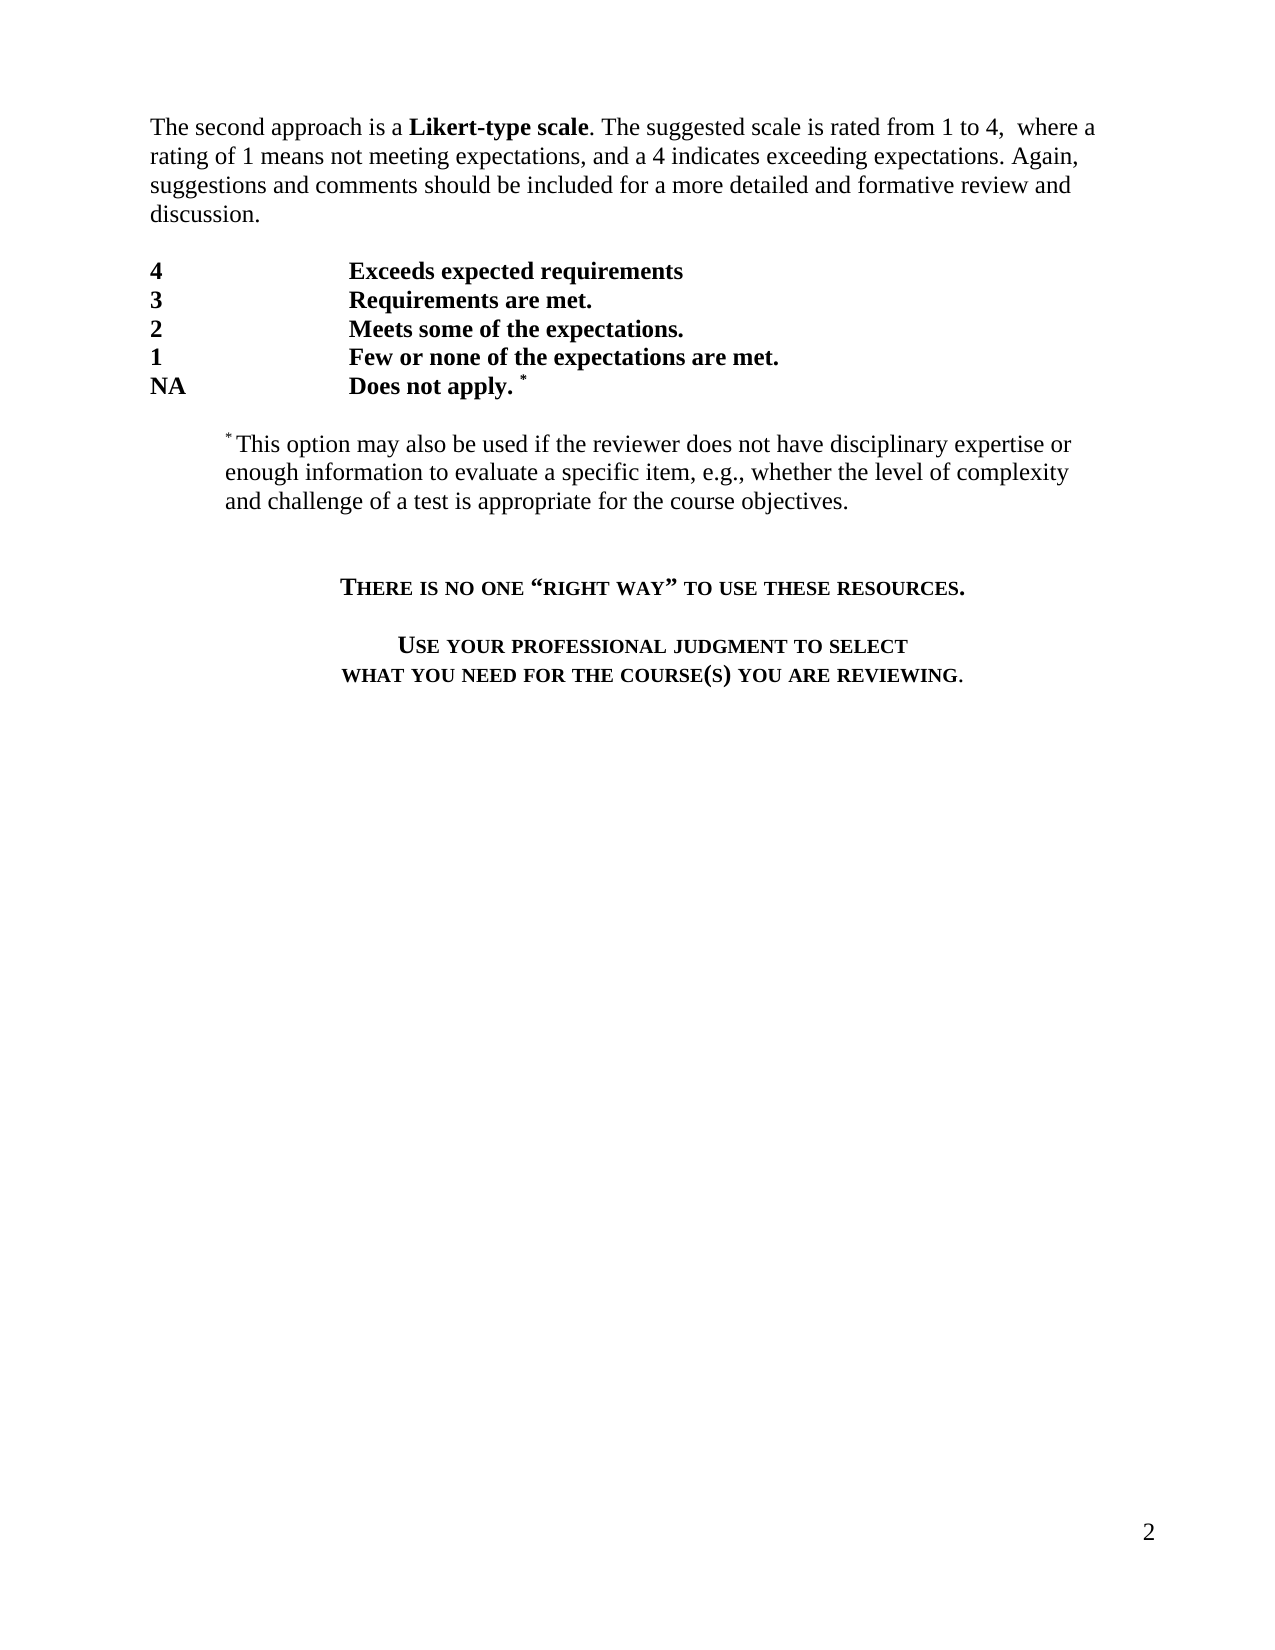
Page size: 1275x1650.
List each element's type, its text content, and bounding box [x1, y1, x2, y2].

table_cell 2 [139, 314, 337, 342]
table_cell Does not apply. * [338, 371, 825, 400]
text The second approach is a Likert-type scale. The suggested scale is rated from 1 to 4, where a rating of 1 means not meeting expectations, and a 4 indicates exceeding expectations. Again, suggestions and comments should be included for a more detailed and formative review and discussion. [150, 112, 1155, 227]
text what you need for the course(s) you are reviewing. [150, 659, 1155, 687]
text There is no one “right way” to use these resources. [150, 572, 1155, 601]
text Use your professional judgment to select [150, 630, 1155, 659]
table_cell 3 [139, 285, 337, 314]
table_header Exceeds expected requirements [338, 256, 825, 285]
table_cell 1 [139, 343, 337, 371]
table_cell NA [139, 371, 337, 400]
table_cell Meets some of the expectations. [338, 314, 825, 342]
table_cell Few or none of the expectations are met. [338, 343, 825, 371]
table_cell Requirements are met. [338, 285, 825, 314]
table_header 4 [139, 256, 337, 285]
text * This option may also be used if the reviewer does not have disciplinary expertise or enough information to evaluate a specific item, e.g., whether the level of complexity and challenge of a test is appropriate for the course objectives. [225, 429, 1080, 515]
